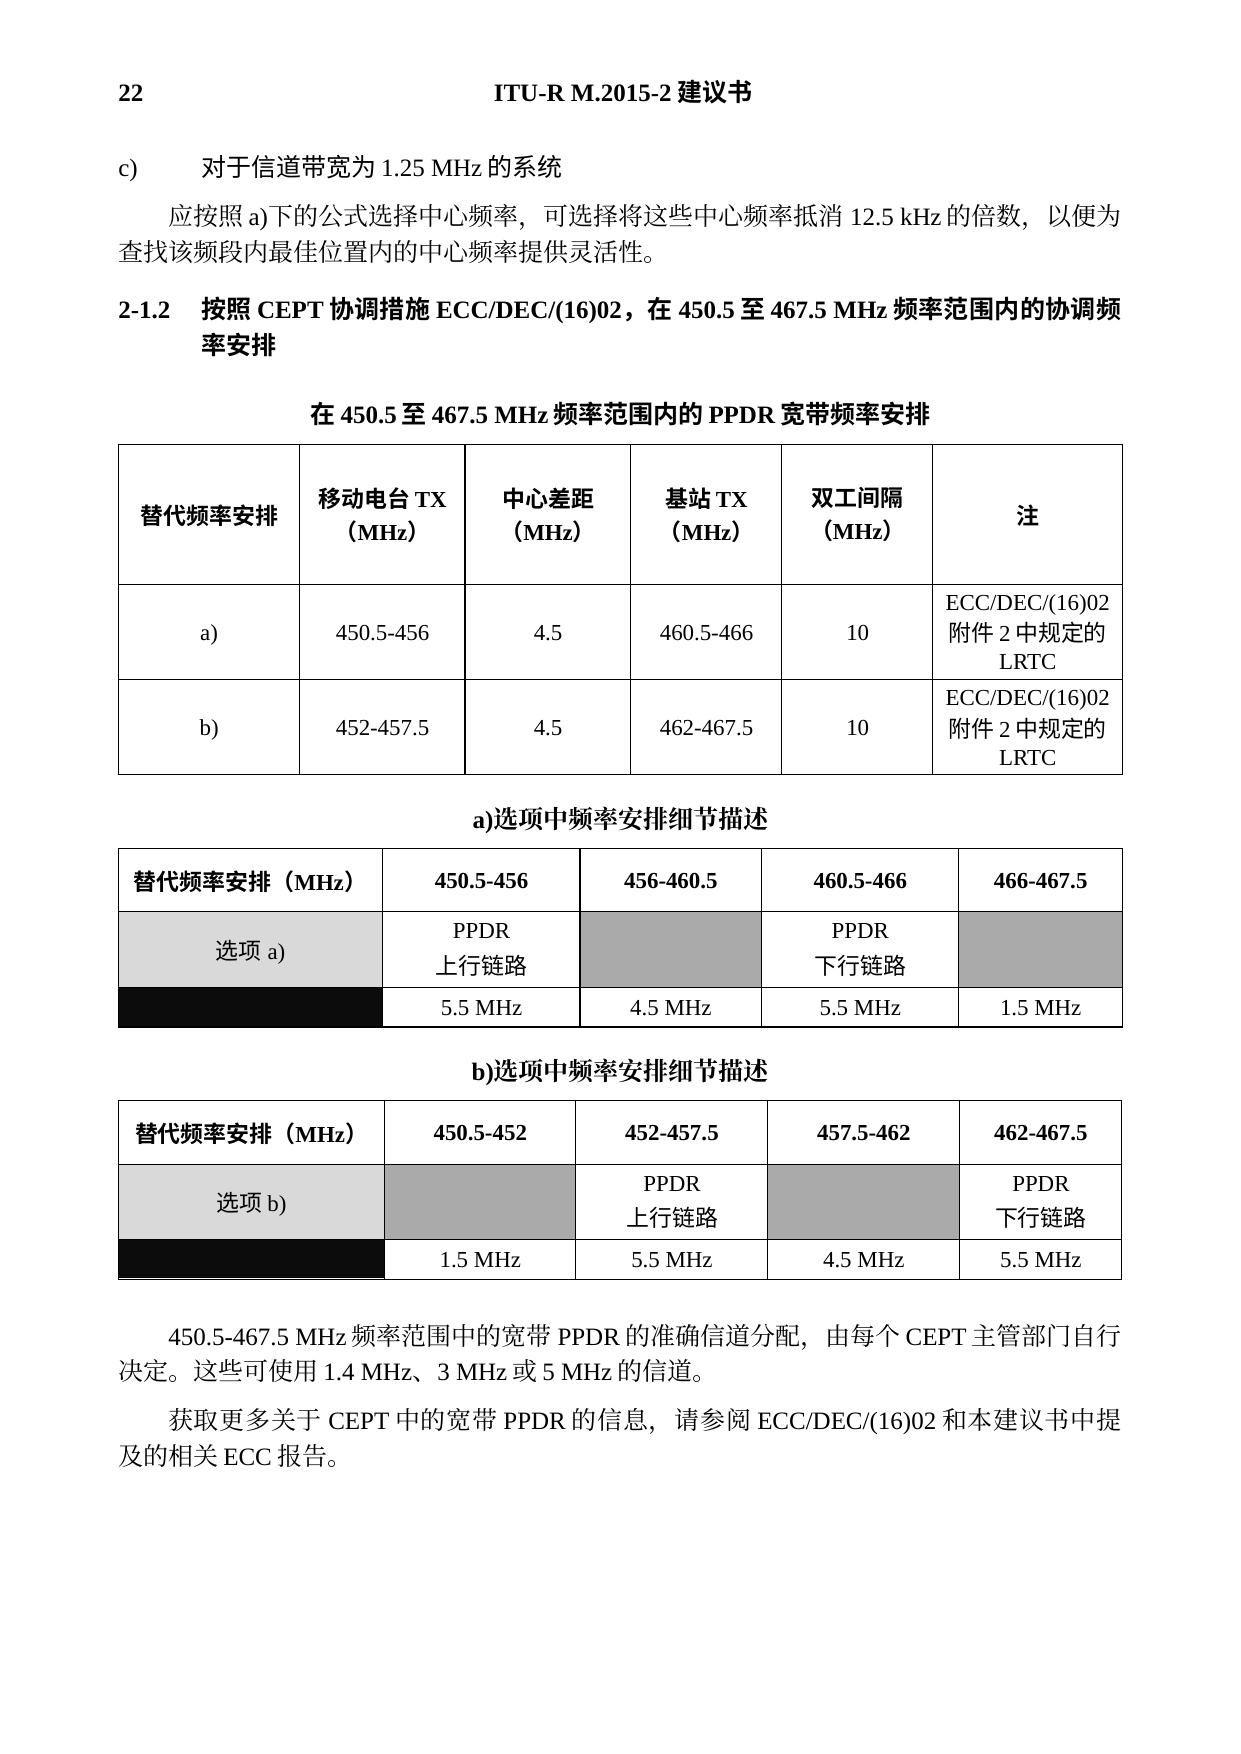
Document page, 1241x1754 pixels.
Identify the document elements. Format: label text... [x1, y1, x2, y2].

title b)选项中频率安排细节描述 [118, 1051, 1122, 1087]
table_cell PPDR 上行链路 [576, 1165, 767, 1239]
subtitle 2-1.2 按照CEPT协调措施ECC/DEC/(16)02，在450.5至467.5 MHz频率范围内的协调频率安排 [118, 289, 1122, 362]
table_cell 450.5-456 [300, 585, 464, 679]
table_header 双工间隔（MHz） [782, 445, 932, 583]
table_cell 4.5 MHz [768, 1240, 959, 1278]
table_cell 10 [782, 585, 932, 679]
table_header 456-460.5 [581, 849, 761, 911]
table_cell 1.5 MHz [959, 988, 1122, 1026]
title a)选项中频率安排细节描述 [118, 799, 1122, 835]
text 获取更多关于CEPT中的宽带PPDR的信息，请参阅ECC/DEC/(16)02和本建议书中提及的相关ECC报告。 [118, 1401, 1122, 1472]
text c) 对于信道带宽为1.25 MHz的系统 [118, 148, 1122, 184]
table_cell 5.5 MHz [960, 1240, 1121, 1278]
table_header 460.5-466 [762, 849, 958, 911]
title 在450.5至467.5 MHz频率范围内的PPDR宽带频率安排 [118, 395, 1122, 431]
table_cell 4.5 [466, 680, 630, 774]
table_header 457.5-462 [768, 1101, 959, 1163]
table_cell [385, 1165, 575, 1239]
table_cell 选项b) [119, 1165, 384, 1239]
table_cell PPDR 上行链路 [383, 912, 579, 987]
table_header 基站TX （MHz） [631, 445, 781, 583]
text 450.5-467.5 MHz频率范围中的宽带PPDR的准确信道分配，由每个CEPT主管部门自行决定。这些可使用1.4 MHz、3 MHz或5 MHz的信道。 [118, 1316, 1122, 1388]
table_header 450.5-456 [383, 849, 579, 911]
table_cell b) [119, 680, 299, 774]
table_header 462-467.5 [960, 1101, 1121, 1163]
table_cell ECC/DEC/(16)02附件2中规定的LRTC [933, 585, 1122, 679]
table_header 替代频率安排（MHz） [119, 1101, 384, 1163]
table_cell 462-467.5 [631, 680, 781, 774]
table_header 中心差距（MHz） [466, 445, 630, 583]
text 应按照a)下的公式选择中心频率，可选择将这些中心频率抵消12.5 kHz的倍数，以便为查找该频段内最佳位置内的中心频率提供灵活性。 [118, 196, 1122, 268]
table_cell [119, 988, 382, 1026]
table_cell [959, 912, 1122, 987]
table_cell [119, 1240, 384, 1278]
table_header 450.5-452 [385, 1101, 575, 1163]
table_cell PPDR 下行链路 [762, 912, 958, 987]
table_cell 10 [782, 680, 932, 774]
table_cell 5.5 MHz [576, 1240, 767, 1278]
table_header 466-467.5 [959, 849, 1122, 911]
table_cell 460.5-466 [631, 585, 781, 679]
table_header 移动电台TX （MHz） [300, 445, 464, 583]
table_cell 5.5 MHz [383, 988, 579, 1026]
table_cell PPDR 下行链路 [960, 1165, 1121, 1239]
table_cell ECC/DEC/(16)02附件2中规定的LRTC [933, 680, 1122, 774]
table_cell [768, 1165, 959, 1239]
table_header 452-457.5 [576, 1101, 767, 1163]
table_cell 4.5 [466, 585, 630, 679]
table_cell a) [119, 585, 299, 679]
table_header 替代频率安排（MHz） [119, 849, 382, 911]
table_cell 5.5 MHz [762, 988, 958, 1026]
table_cell 452-457.5 [300, 680, 464, 774]
table_cell [581, 912, 761, 987]
table_cell 1.5 MHz [385, 1240, 575, 1278]
table_cell 4.5 MHz [581, 988, 761, 1026]
table_cell 选项 a) [119, 912, 382, 987]
table_header 替代频率安排 [119, 445, 299, 583]
table_header 注 [933, 445, 1122, 583]
